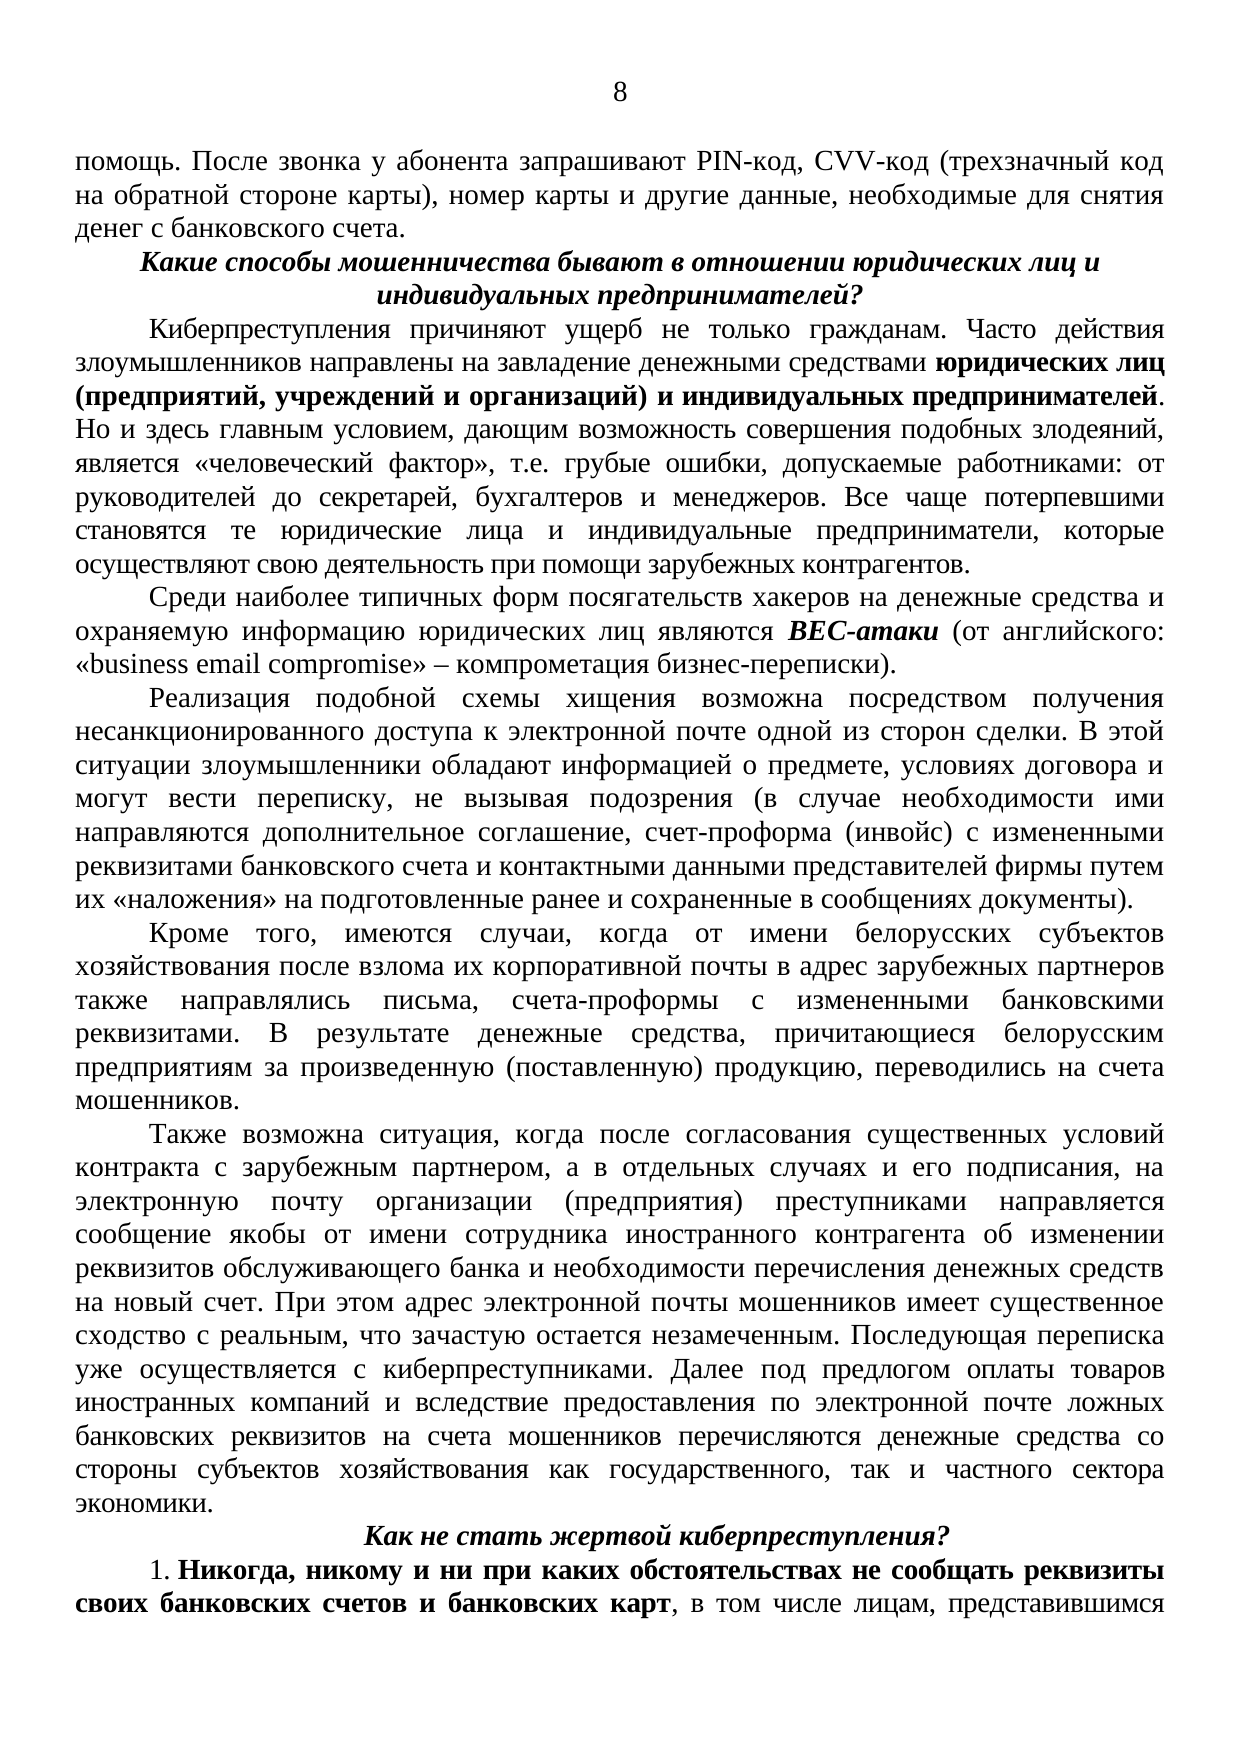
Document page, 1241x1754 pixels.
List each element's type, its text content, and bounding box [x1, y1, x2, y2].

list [75, 143, 1165, 244]
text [75, 1552, 1165, 1619]
list Как не стать жертвой киберпреступления? [149, 1518, 1165, 1552]
text Реализация подобной схемы хищения возможна посредством получения несанкционированного доступа к электронной почте одной из сторон сделки. В этой ситуации злоумышленники обладают информацией о предмете, условиях договора и могут вести переписку, не вызывая подозрения (в случае необходимости ими направляются дополнительное соглашение, счет-проформа (инвойс) с измененными реквизитами банковского счета и контактными данными представителей фирмы путем их «наложения» на подготовленные ранее и сохраненные в сообщениях документы). [75, 680, 1165, 915]
text Также возможна ситуация, когда после согласования существенных условий контракта с зарубежным партнером, а в отдельных случаях и его подписания, на электронную почту организации (предприятия) преступниками направляется сообщение якобы от имени сотрудника иностранного контрагента об изменении реквизитов обслуживающего банка и необходимости перечисления денежных средств на новый счет. При этом адрес электронной почты мошенников имеет существенное сходство с реальным, что зачастую остается незамеченным. Последующая переписка уже осуществляется с киберпреступниками. Далее под предлогом оплаты товаров иностранных компаний и вследствие предоставления по электронной почте ложных банковских реквизитов на счета мошенников перечисляются денежные средства со стороны субъектов хозяйствования как государственного, так и частного сектора экономики. [75, 1116, 1165, 1518]
text Киберпреступления причиняют ущерб не только гражданам. Часто действия злоумышленников направлены на завладение денежными средствами юридических лиц (предприятий, учреждений и организаций) и индивидуальных предпринимателей. Но и здесь главным условием, дающим возможность совершения подобных злодеяний, является «человеческий фактор», т.е. грубые ошибки, допускаемые работниками: от руководителей до секретарей, бухгалтеров и менеджеров. Все чаще потерпевшими становятся те юридические лица и индивидуальные предприниматели, которые осуществляют свою деятельность при помощи зарубежных контрагентов. [75, 311, 1165, 579]
text Среди наиболее типичных форм посягательств хакеров на денежные средства и охраняемую информацию юридических лиц являются BEC-атаки (от английского: «business email compromise» – компрометация бизнес-переписки). [75, 579, 1165, 680]
text Какие способы мошенничества бывают в отношении юридических лиц и индивидуальных предпринимателей? [75, 244, 1165, 311]
text Кроме того, имеются случаи, когда от имени белорусских субъектов хозяйствования после взлома их корпоративной почты в адрес зарубежных партнеров также направлялись письма, счета-проформы с измененными банковскими реквизитами. В результате денежные средства, причитающиеся белорусским предприятиям за произведенную (поставленную) продукцию, переводились на счета мошенников. [75, 915, 1165, 1116]
